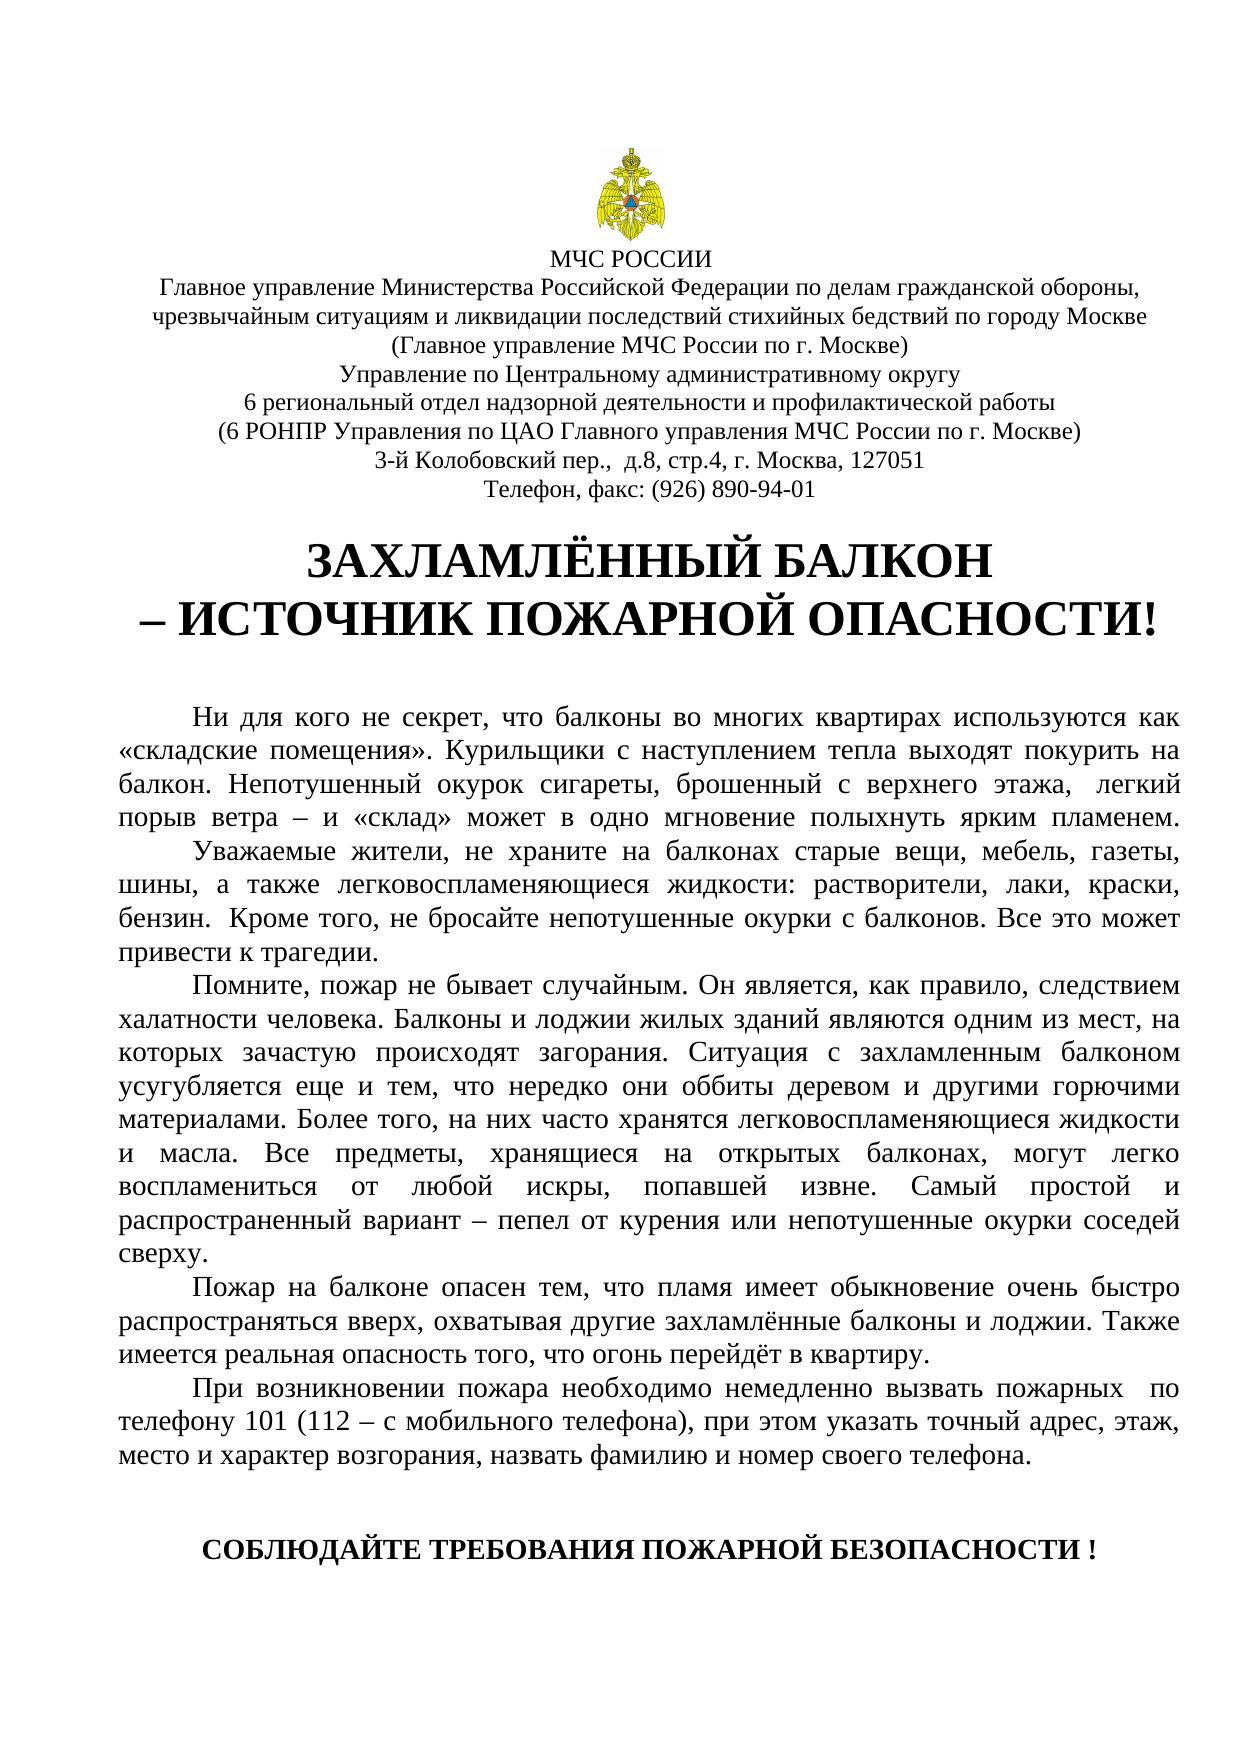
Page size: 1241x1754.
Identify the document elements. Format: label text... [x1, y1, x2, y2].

text Пожар на балконе опасен тем, что пламя имеет обыкновение очень быстро распространяться вверх, охватывая другие захламлённые балконы и лоджии. Также имеется реальная опасность того, что огонь перейдёт в квартиру. [118, 1269, 1181, 1370]
text 3-й Колобовский пер., д.8, стр.4, г. Москва, 127051 [118, 445, 1181, 474]
text (Главное управление МЧС России по г. Москве) [118, 330, 1181, 359]
text – ИСТОЧНИК ПОЖАРНОЙ ОПАСНОСТИ! [118, 589, 1181, 646]
text Ни для кого не секрет, что балконы во многих квартирах используются как «складские помещения». Курильщики с наступлением тепла выходят покурить на балкон. Непотушенный окурок сигареты, брошенный с верхнего этажа, легкий порыв ветра – и «склад» может в одно мгновение полыхнуть ярким пламенем. Уважаемые жители, не храните на балконах старые вещи, мебель, газеты, шины, а также легковоспламеняющиеся жидкости: растворители, лаки, краски, бензин. Кроме того, не бросайте непотушенные окурки с балконов. Все это может привести к трагедии. [118, 699, 1181, 967]
text Управление по Центральному административному округу [118, 359, 1181, 387]
text Телефон, факс: (926) 890-94-01 [118, 474, 1181, 502]
text 6 региональный отдел надзорной деятельности и профилактической работы [118, 387, 1181, 416]
text СОБЛЮДАЙТЕ ТРЕБОВАНИЯ ПОЖАРНОЙ БЕЗОПАСНОСТИ ! [118, 1532, 1181, 1566]
text Главное управление Министерства Российской Федерации по делам гражданской обороны, чрезвычайным ситуациям и ликвидации последствий стихийных бедствий по городу Москве [118, 272, 1181, 330]
text МЧС РОССИИ [193, 244, 1069, 272]
text Помните, пожар не бывает случайным. Он является, как правило, следствием халатности человека. Балконы и лоджии жилых зданий являются одним из мест, на которых зачастую происходят загорания. Ситуация с захламленным балконом усугубляется еще и тем, что нередко они оббиты деревом и другими горючими материалами. Более того, на них часто хранятся легковоспламеняющиеся жидкости и масла. Все предметы, хранящиеся на открытых балконах, могут легко воспламениться от любой искры, попавшей извне. Самый простой и распространенный вариант – пепел от курения или непотушенные окурки соседей сверху. [118, 967, 1181, 1269]
text (6 РОНПР Управления по ЦАО Главного управления МЧС России по г. Москве) [118, 416, 1181, 445]
text ЗАХЛАМЛЁННЫЙ БАЛКОН [118, 531, 1181, 589]
text При возникновении пожара необходимо немедленно вызвать пожарных по телефону 101 (112 – с мобильного телефона), при этом указать точный адрес, этаж, место и характер возгорания, назвать фамилию и номер своего телефона. [118, 1370, 1181, 1470]
